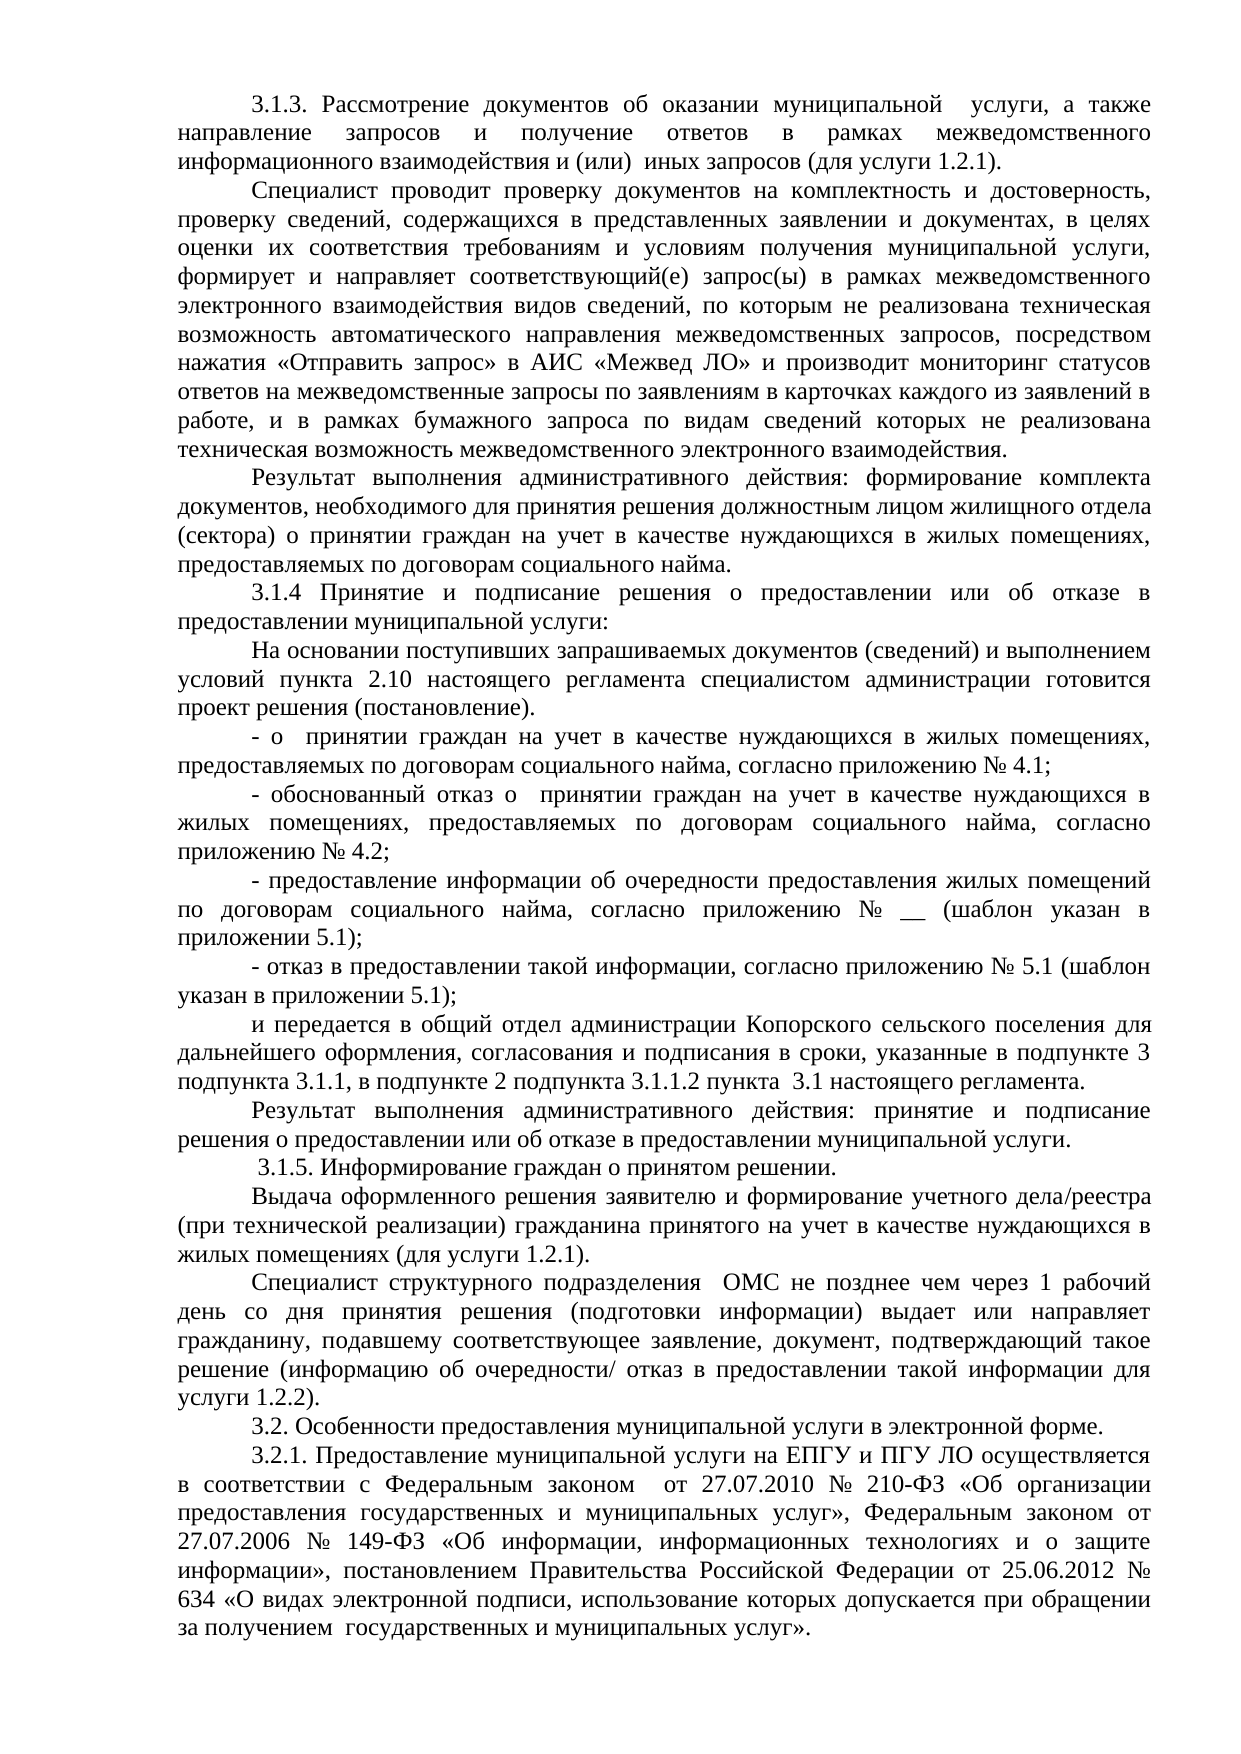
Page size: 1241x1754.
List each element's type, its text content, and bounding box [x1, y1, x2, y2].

text Выдача оформленного решения заявителю и формирование учетного дела/реестра (при технической реализации) гражданина принятого на учет в качестве нуждающихся в жилых помещениях (для услуги 1.2.1). [177, 1181, 1152, 1267]
text Специалист структурного подразделения ОМС не позднее чем через 1 рабочий день со дня принятия решения (подготовки информации) выдает или направляет гражданину, подавшему соответствующее заявление, документ, подтверждающий такое решение (информацию об очередности/ отказ в предоставлении такой информации для услуги 1.2.2). [177, 1267, 1152, 1411]
text Специалист проводит проверку документов на комплектность и достоверность, проверку сведений, содержащихся в представленных заявлении и документах, в целях оценки их соответствия требованиям и условиям получения муниципальной услуги, формирует и направляет соответствующий(е) запрос(ы) в рамках межведомственного электронного взаимодействия видов сведений, по которым не реализована техническая возможность автоматического направления межведомственных запросов, посредством нажатия «Отправить запрос» в АИС «Межвед ЛО» и производит мониторинг статусов ответов на межведомственные запросы по заявлениям в карточках каждого из заявлений в работе, и в рамках бумажного запроса по видам сведений которых не реализована техническая возможность межведомственного электронного взаимодействия. [177, 175, 1152, 462]
text - предоставление информации об очередности предоставления жилых помещений по договорам социального найма, согласно приложению № __ (шаблон указан в приложении 5.1); [177, 865, 1152, 951]
text Результат выполнения административного действия: формирование комплекта документов, необходимого для принятия решения должностным лицом жилищного отдела (сектора) о принятии граждан на учет в качестве нуждающихся в жилых помещениях, предоставляемых по договорам социального найма. [177, 462, 1152, 577]
text 3.1.5. Информирование граждан о принятом решении. [177, 1152, 1152, 1181]
text Результат выполнения административного действия: принятие и подписание решения о предоставлении или об отказе в предоставлении муниципальной услуги. [177, 1095, 1152, 1152]
text и передается в общий отдел администрации Копорского сельского поселения для дальнейшего оформления, согласования и подписания в сроки, указанные в подпункте 3 подпункта 3.1.1, в подпункте 2 подпункта 3.1.1.2 пункта 3.1 настоящего регламента. [177, 1009, 1152, 1095]
text 3.2.1. Предоставление муниципальной услуги на ЕПГУ и ПГУ ЛО осуществляется в соответствии с Федеральным законом от 27.07.2010 № 210-ФЗ «Об организации предоставления государственных и муниципальных услуг», Федеральным законом от 27.07.2006 № 149-ФЗ «Об информации, информационных технологиях и о защите информации», постановлением Правительства Российской Федерации от 25.06.2012 № 634 «О видах электронной подписи, использование которых допускается при обращении за получением государственных и муниципальных услуг». [177, 1440, 1152, 1641]
text - отказ в предоставлении такой информации, согласно приложению № 5.1 (шаблон указан в приложении 5.1); [177, 951, 1152, 1009]
text - о принятии граждан на учет в качестве нуждающихся в жилых помещениях, предоставляемых по договорам социального найма, согласно приложению № 4.1; [177, 721, 1152, 779]
text 3.2. Особенности предоставления муниципальной услуги в электронной форме. [177, 1411, 1152, 1440]
text На основании поступивших запрашиваемых документов (сведений) и выполнением условий пункта 2.10 настоящего регламента специалистом администрации готовится проект решения (постановление). [177, 635, 1152, 721]
text 3.1.4 Принятие и подписание решения о предоставлении или об отказе в предоставлении муниципальной услуги: [177, 577, 1152, 635]
text 3.1.3. Рассмотрение документов об оказании муниципальной услуги, а также направление запросов и получение ответов в рамках межведомственного информационного взаимодействия и (или) иных запросов (для услуги 1.2.1). [177, 89, 1152, 175]
text - обоснованный отказ о принятии граждан на учет в качестве нуждающихся в жилых помещениях, предоставляемых по договорам социального найма, согласно приложению № 4.2; [177, 779, 1152, 865]
